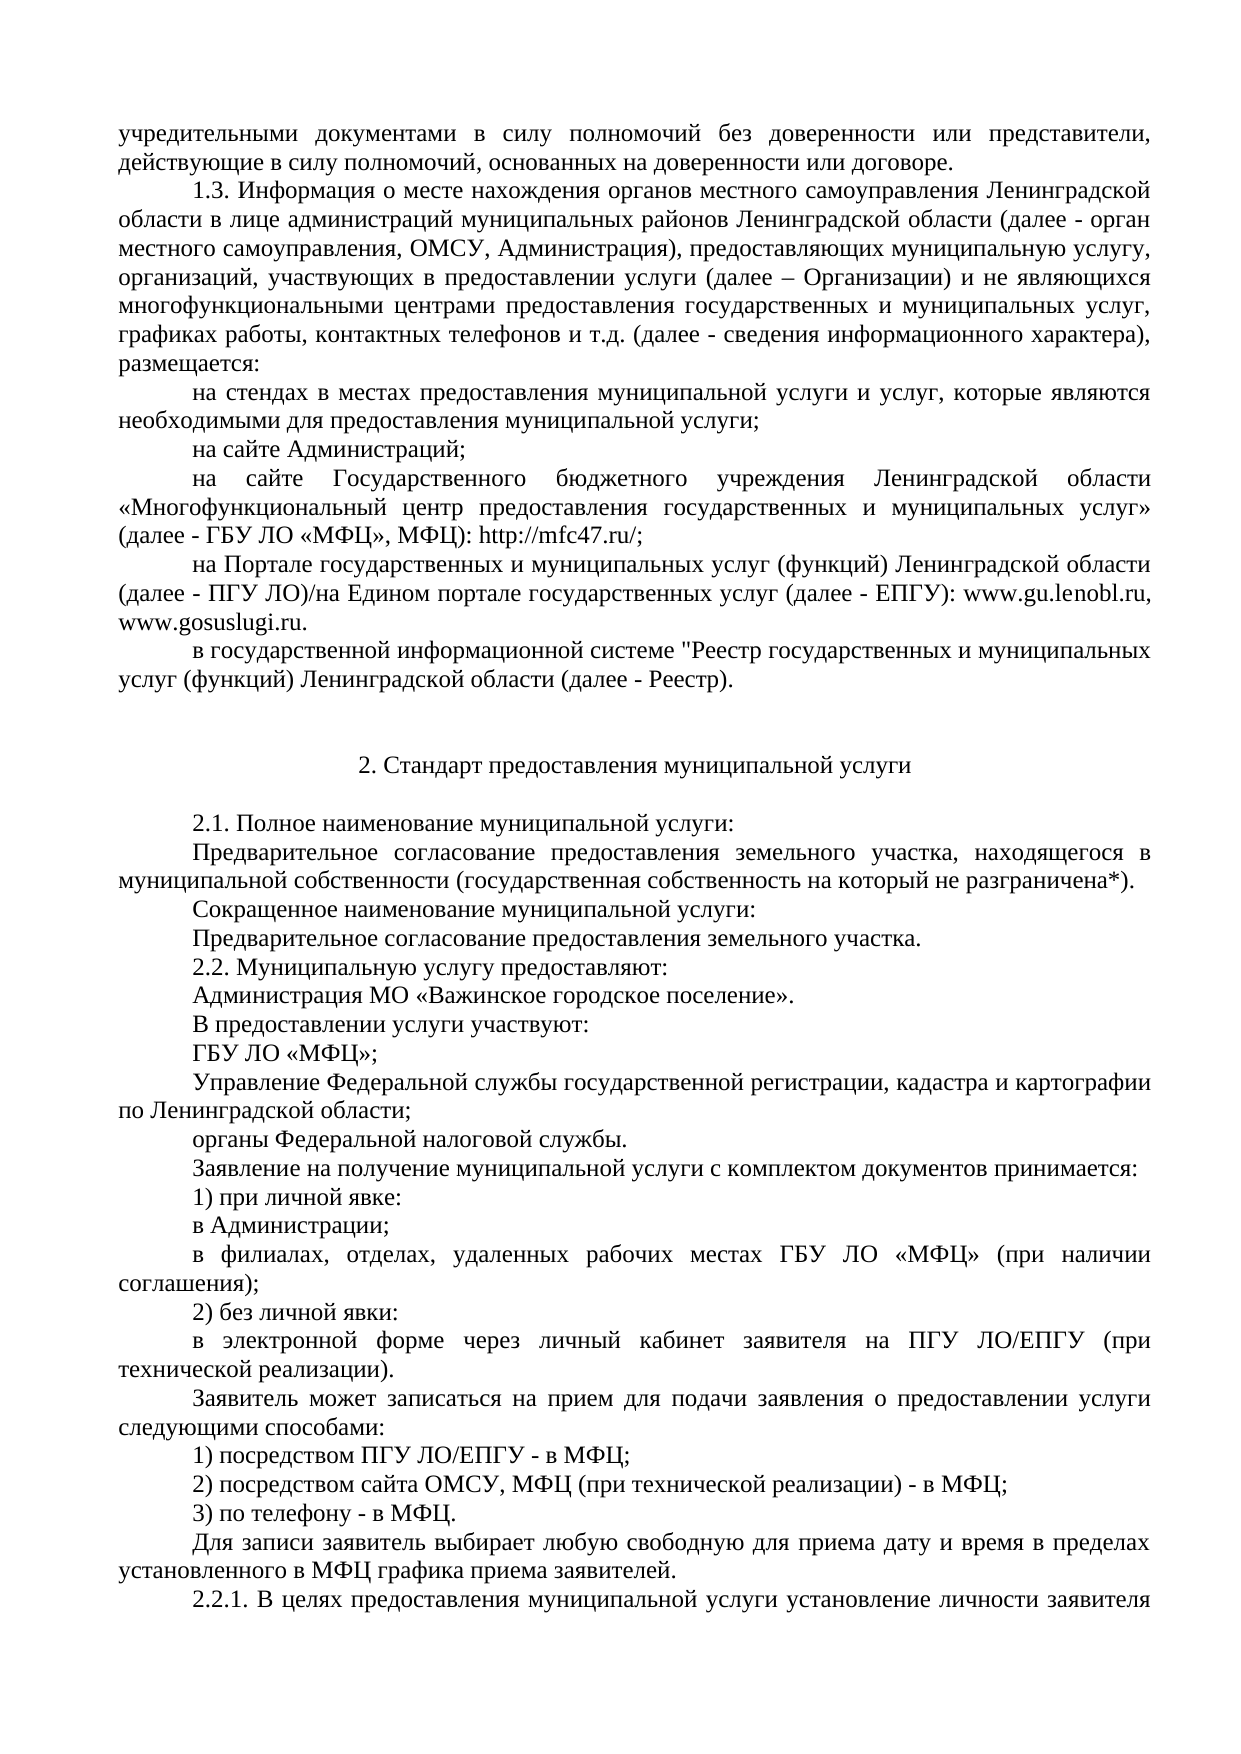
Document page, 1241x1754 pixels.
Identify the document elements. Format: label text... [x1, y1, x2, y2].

text 2) посредством сайта ОМСУ, МФЦ (при технической реализации) - в МФЦ; [118, 1469, 1152, 1498]
text Предварительное согласование предоставления земельного участка. [118, 923, 1152, 952]
text Управление Федеральной службы государственной регистрации, кадастра и картографии по Ленинградской области; [118, 1067, 1152, 1124]
text 1.3. Информация о месте нахождения органов местного самоуправления Ленинградской области в лице администраций муниципальных районов Ленинградской области (далее - орган местного самоуправления, ОМСУ, Администрация), предоставляющих муниципальную услугу, организаций, участвующих в предоставлении услуги (далее – Организации) и не являющихся многофункциональными центрами предоставления государственных и муниципальных услуг, графиках работы, контактных телефонов и т.д. (далее - сведения информационного характера), размещается: [118, 176, 1152, 377]
text 1) посредством ПГУ ЛО/ЕПГУ - в МФЦ; [118, 1441, 1152, 1469]
text на сайте Государственного бюджетного учреждения Ленинградской области «Многофункциональный центр предоставления государственных и муниципальных услуг» (далее - ГБУ ЛО «МФЦ», МФЦ): http://mfc47.ru/; [118, 463, 1152, 549]
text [118, 1584, 1152, 1613]
text ГБУ ЛО «МФЦ»; [118, 1038, 1152, 1067]
text в филиалах, отделах, удаленных рабочих местах ГБУ ЛО «МФЦ» (при наличии соглашения); [118, 1239, 1152, 1297]
text на сайте Администраций; [118, 434, 1152, 463]
text на Портале государственных и муниципальных услуг (функций) Ленинградской области (далее - ПГУ ЛО)/на Едином портале государственных услуг (далее - ЕПГУ): www.gu.lenobl.ru, www.gosuslugi.ru. [118, 549, 1152, 636]
text в государственной информационной системе "Реестр государственных и муниципальных услуг (функций) Ленинградской области (далее - Реестр). [118, 636, 1152, 693]
text Заявление на получение муниципальной услуги с комплектом документов принимается: [118, 1153, 1152, 1182]
text в Администрации; [118, 1211, 1152, 1239]
text 2. Стандарт предоставления муниципальной услуги [118, 751, 1152, 779]
text Администрация МО «Важинское городское поселение». [118, 981, 1152, 1009]
text 2.1. Полное наименование муниципальной услуги: [118, 808, 1152, 837]
text 2) без личной явки: [118, 1297, 1152, 1326]
text Сокращенное наименование муниципальной услуги: [118, 894, 1152, 923]
text 2.2. Муниципальную услугу предоставляют: [118, 952, 1152, 981]
text 1) при личной явке: [118, 1182, 1152, 1211]
text на стендах в местах предоставления муниципальной услуги и услуг, которые являются необходимыми для предоставления муниципальной услуги; [118, 377, 1152, 434]
text Для записи заявитель выбирает любую свободную для приема дату и время в пределах установленного в МФЦ графика приема заявителей. [118, 1527, 1152, 1584]
text в электронной форме через личный кабинет заявителя на ПГУ ЛО/ЕПГУ (при технической реализации). [118, 1326, 1152, 1383]
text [118, 118, 1152, 176]
text органы Федеральной налоговой службы. [118, 1124, 1152, 1153]
text 3) по телефону - в МФЦ. [118, 1498, 1152, 1527]
text Заявитель может записаться на прием для подачи заявления о предоставлении услуги следующими способами: [118, 1383, 1152, 1441]
text В предоставлении услуги участвуют: [118, 1009, 1152, 1038]
text Предварительное согласование предоставления земельного участка, находящегося в муниципальной собственности (государственная собственность на который не разграничена*). [118, 837, 1152, 894]
